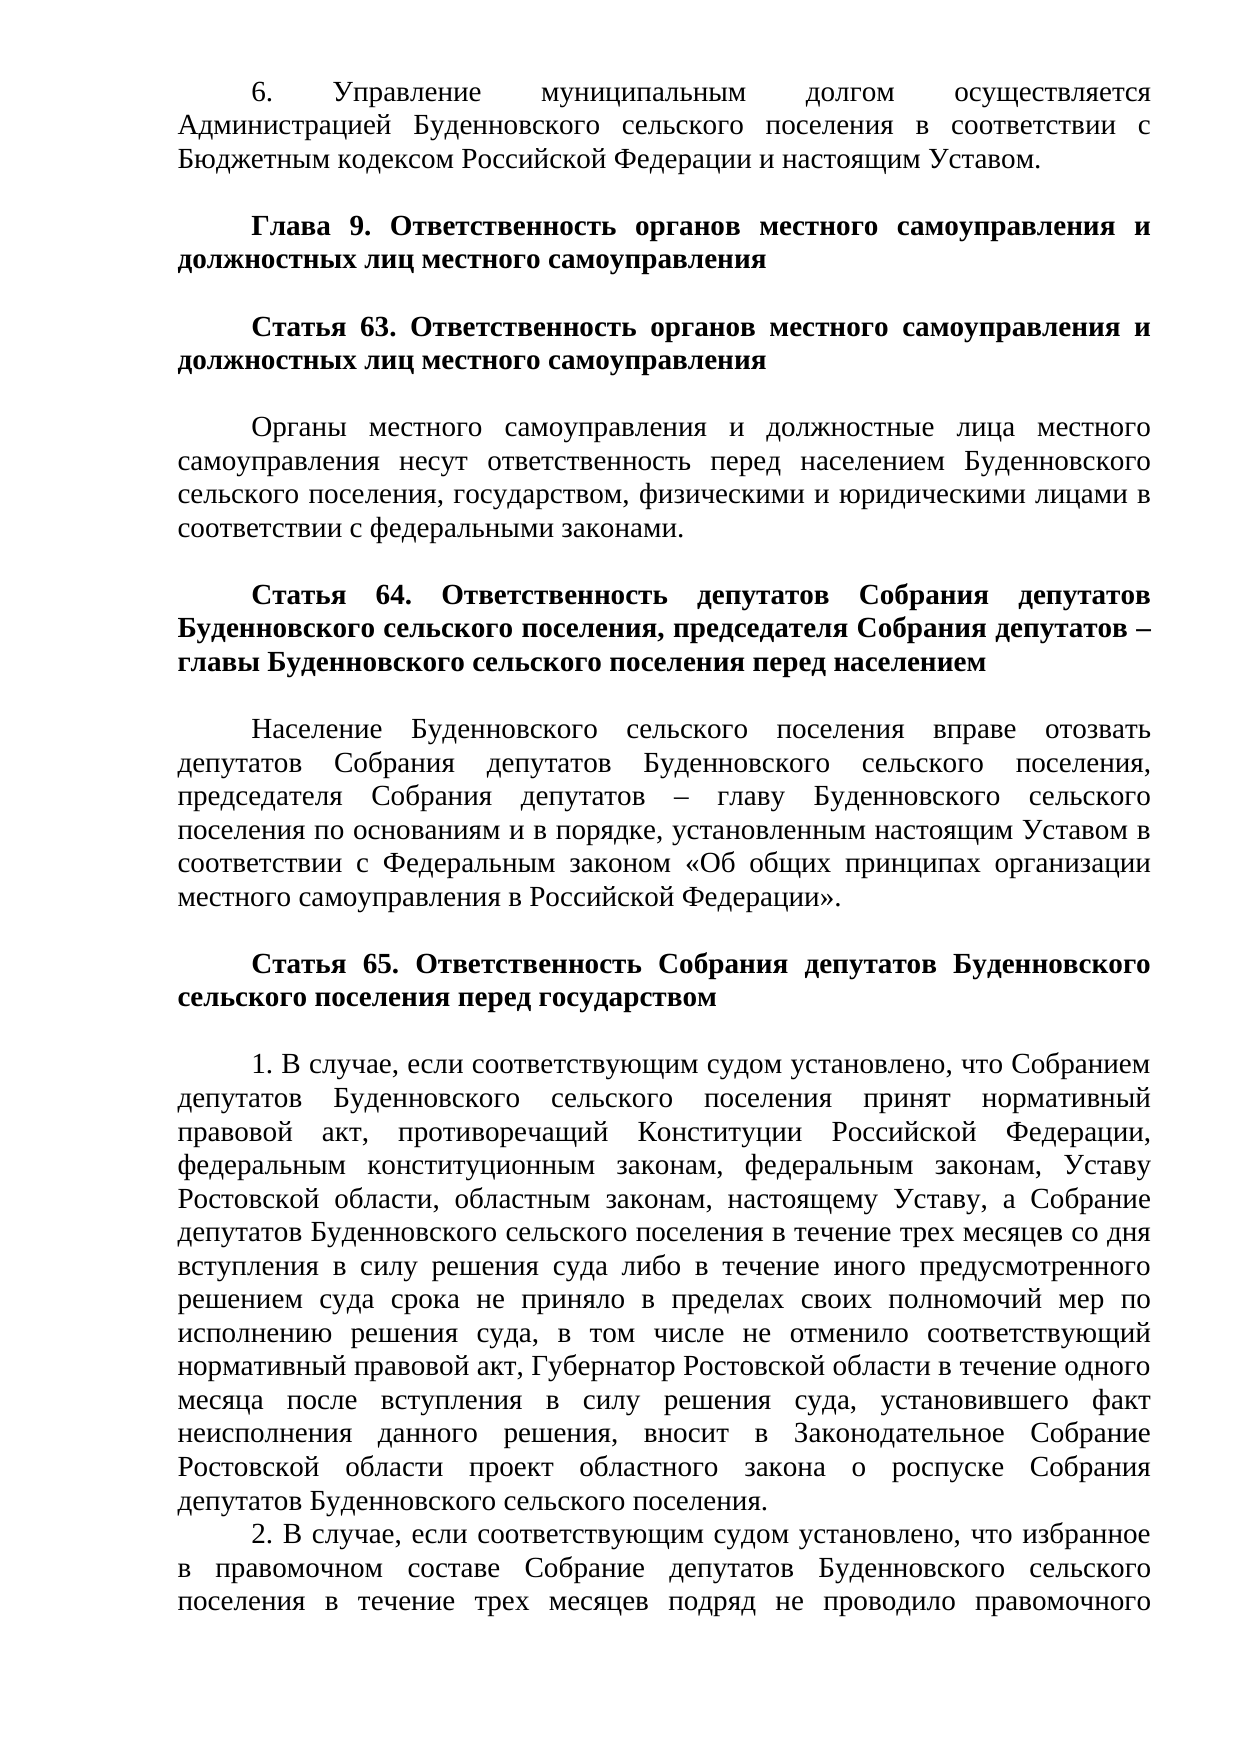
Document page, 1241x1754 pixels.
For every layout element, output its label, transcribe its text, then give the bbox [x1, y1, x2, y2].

text Глава 9. Ответственность органов местного самоуправления и должностных лиц местного самоуправления [177, 208, 1152, 275]
text Статья 65. Ответственность Собрания депутатов Буденновского сельского поселения перед государством [177, 946, 1152, 1013]
text Население Буденновского сельского поселения вправе отозвать депутатов Собрания депутатов Буденновского сельского поселения, председателя Собрания депутатов – главу Буденновского сельского поселения по основаниям и в порядке, установленным настоящим Уставом в соответствии с Федеральным законом «Об общих принципах организации местного самоуправления в Российской Федерации». [177, 711, 1152, 912]
text 6. Управление муниципальным долгом осуществляется Администрацией Буденновского сельского поселения в соответствии с Бюджетным кодексом Российской Федерации и настоящим Уставом. [177, 74, 1152, 174]
text 1. В случае, если соответствующим судом установлено, что Собранием депутатов Буденновского сельского поселения принят нормативный правовой акт, противоречащий Конституции Российской Федерации, федеральным конституционным законам, федеральным законам, Уставу Ростовской области, областным законам, настоящему Уставу, а Собрание депутатов Буденновского сельского поселения в течение трех месяцев со дня вступления в силу решения суда либо в течение иного предусмотренного решением суда срока не приняло в пределах своих полномочий мер по исполнению решения суда, в том числе не отменило соответствующий нормативный правовой акт, Губернатор Ростовской области в течение одного месяца после вступления в силу решения суда, установившего факт неисполнения данного решения, вносит в Законодательное Собрание Ростовской области проект областного закона о роспуске Собрания депутатов Буденновского сельского поселения. [177, 1047, 1152, 1516]
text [177, 1516, 1152, 1617]
text Статья 64. Ответственность депутатов Собрания депутатов Буденновского сельского поселения, председателя Собрания депутатов – главы Буденновского сельского поселения перед населением [177, 577, 1152, 678]
text Статья 63. Ответственность органов местного самоуправления и должностных лиц местного самоуправления [177, 309, 1152, 376]
text Органы местного самоуправления и должностные лица местного самоуправления несут ответственность перед населением Буденновского сельского поселения, государством, физическими и юридическими лицами в соответствии с федеральными законами. [177, 409, 1152, 543]
